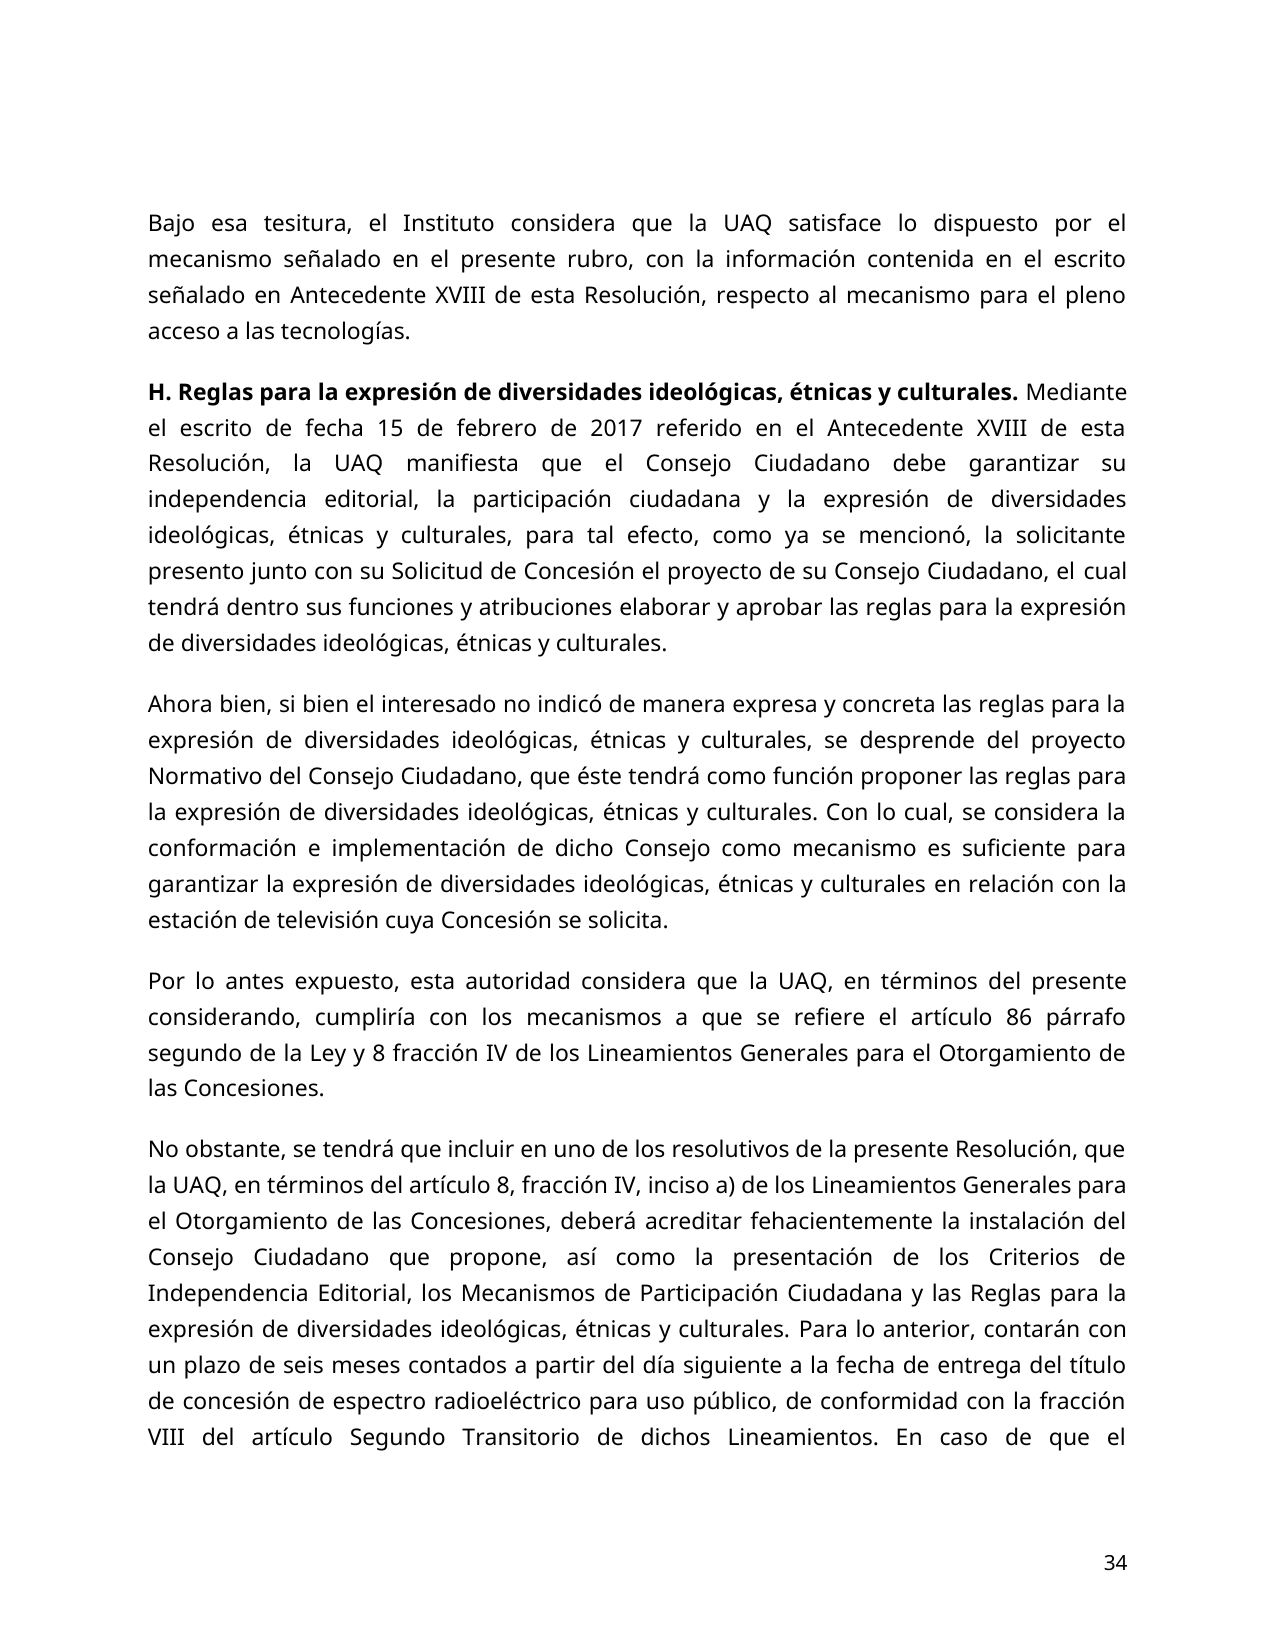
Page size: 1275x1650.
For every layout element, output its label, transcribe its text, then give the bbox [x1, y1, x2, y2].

text H. Reglas para la expresión de diversidades ideológicas, étnicas y culturales. Mediante el escrito de fecha 15 de febrero de 2017 referido en el Antecedente XVIII de esta Resolución, la UAQ manifiesta que el Consejo Ciudadano debe garantizar su independencia editorial, la participación ciudadana y la expresión de diversidades ideológicas, étnicas y culturales, para tal efecto, como ya se mencionó, la solicitante presento junto con su Solicitud de Concesión el proyecto de su Consejo Ciudadano, el cual tendrá dentro sus funciones y atribuciones elaborar y aprobar las reglas para la expresión de diversidades ideológicas, étnicas y culturales. [148, 376, 1127, 658]
text Ahora bien, si bien el interesado no indicó de manera expresa y concreta las reglas para la expresión de diversidades ideológicas, étnicas y culturales, se desprende del proyecto Normativo del Consejo Ciudadano, que éste tendrá como función proponer las reglas para la expresión de diversidades ideológicas, étnicas y culturales. Con lo cual, se considera la conformación e implementación de dicho Consejo como mecanismo es suficiente para garantizar la expresión de diversidades ideológicas, étnicas y culturales en relación con la estación de televisión cuya Concesión se solicita. [148, 688, 1127, 935]
text Bajo esa tesitura, el Instituto considera que la UAQ satisface lo dispuesto por el mecanismo señalado en el presente rubro, con la información contenida en el escrito señalado en Antecedente XVIII de esta Resolución, respecto al mecanismo para el pleno acceso a las tecnologías. [148, 207, 1127, 346]
text Por lo antes expuesto, esta autoridad considera que la UAQ, en términos del presente considerando, cumpliría con los mecanismos a que se refiere el artículo 86 párrafo segundo de la Ley y 8 fracción IV de los Lineamientos Generales para el Otorgamiento de las Concesiones. [148, 964, 1127, 1104]
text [148, 1133, 1127, 1452]
